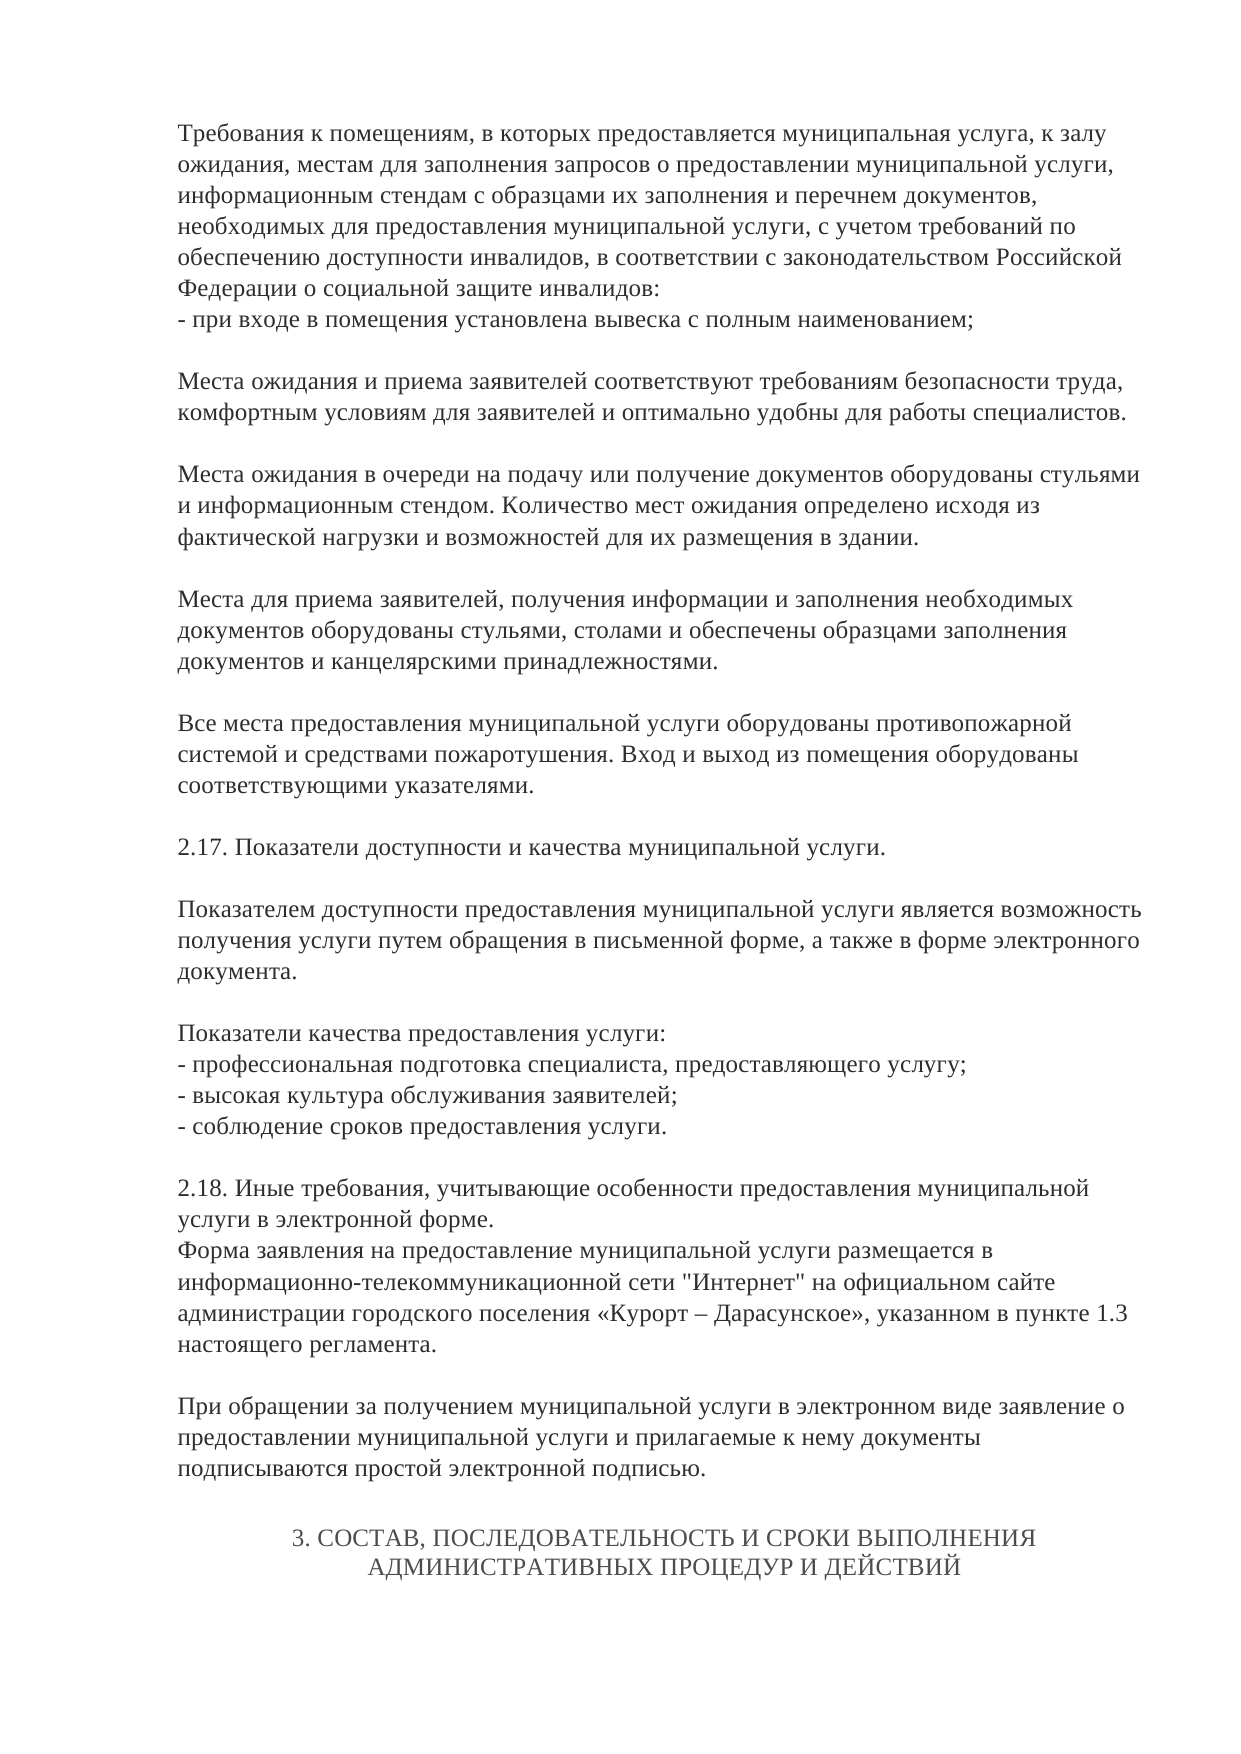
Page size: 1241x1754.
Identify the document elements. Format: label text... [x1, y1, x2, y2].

text 3. СОСТАВ, ПОСЛЕДОВАТЕЛЬНОСТЬ И СРОКИ ВЫПОЛНЕНИЯ АДМИНИСТРАТИВНЫХ ПРОЦЕДУР И ДЕЙСТВИЙ [177, 1523, 1152, 1581]
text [177, 118, 1152, 1482]
